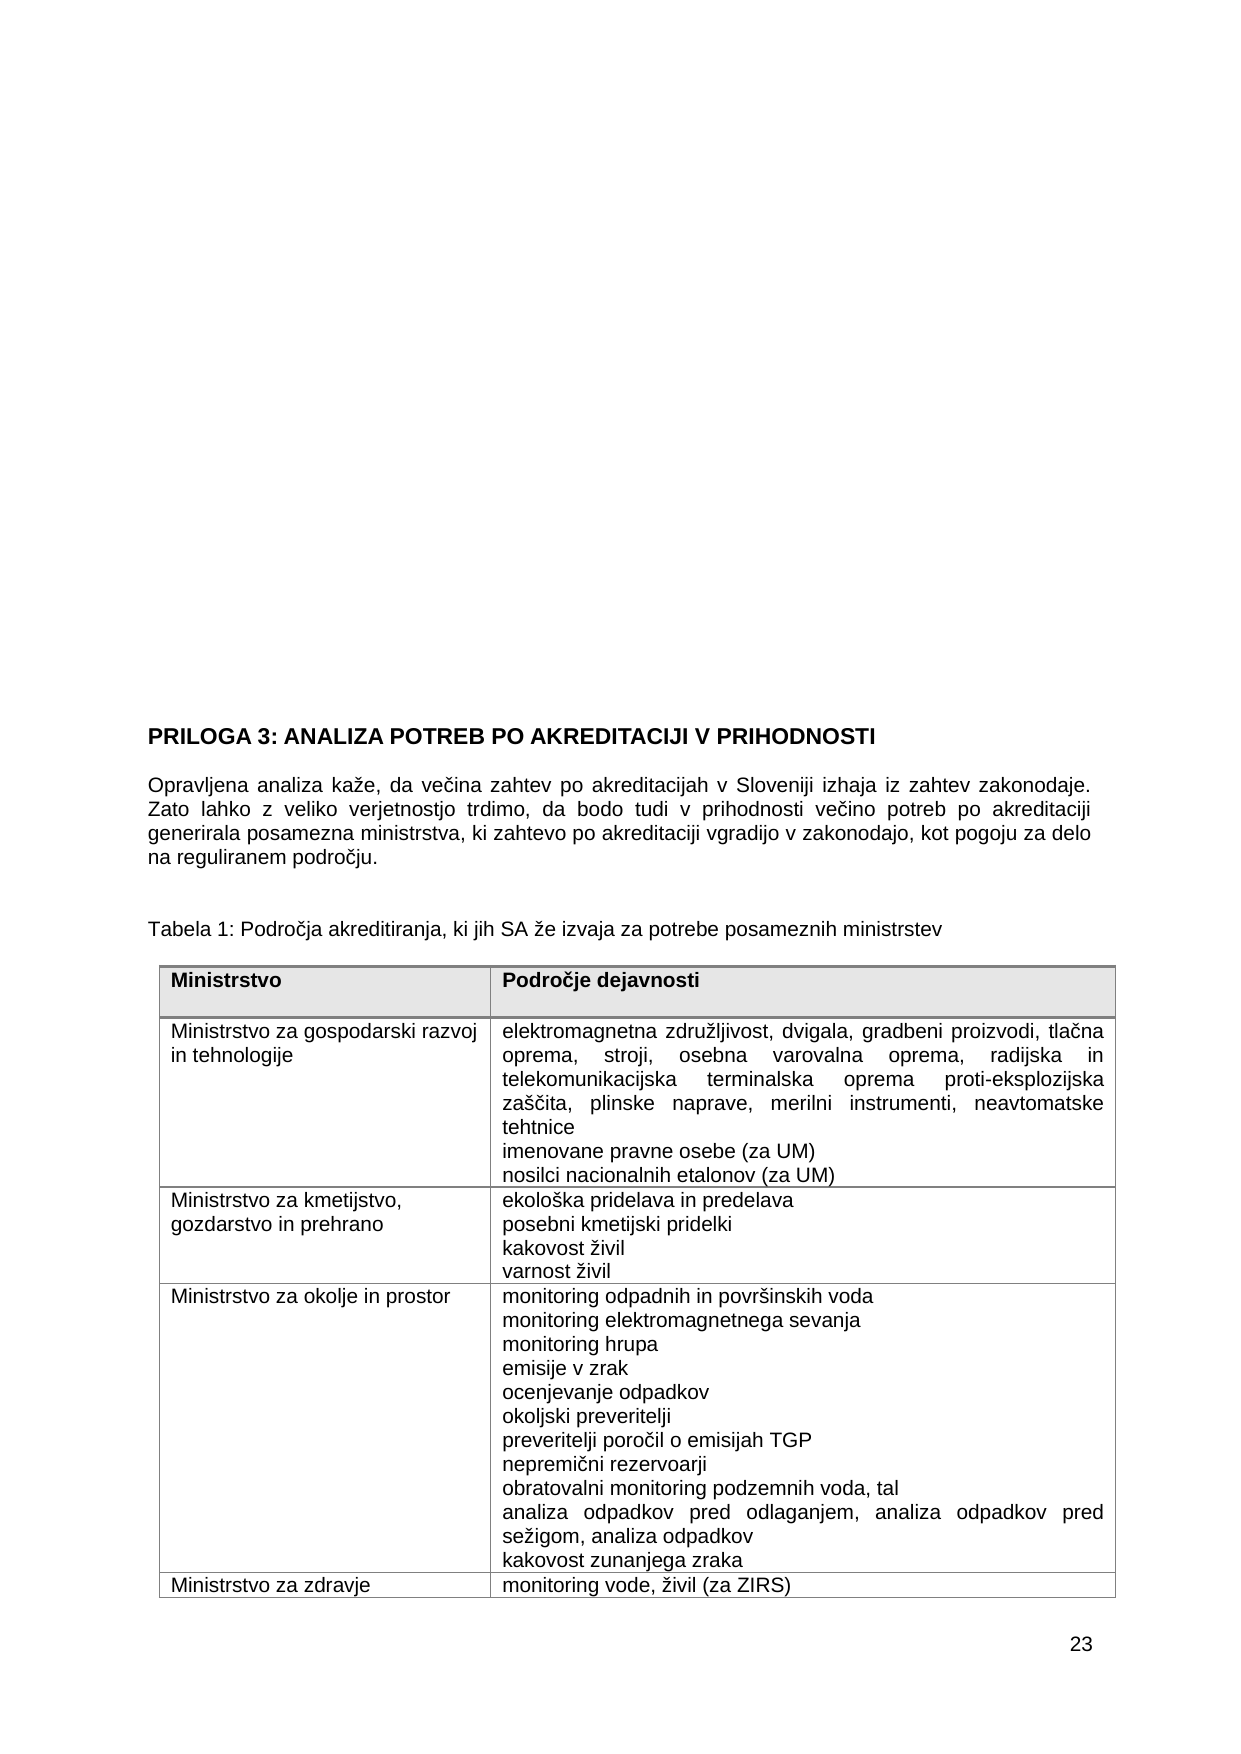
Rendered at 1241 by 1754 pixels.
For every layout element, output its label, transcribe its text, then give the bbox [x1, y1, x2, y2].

table_header Ministrstvo [160, 968, 490, 1016]
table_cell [491, 1573, 1115, 1597]
text Tabela 1: Področja akreditiranja, ki jih SA že izvaja za potrebe posameznih ministrstev [148, 917, 1093, 941]
table_cell elektromagnetna združljivost, dvigala, gradbeni proizvodi, tlačna oprema, stroji, osebna varovalna oprema, radijska in telekomunikacijska terminalska oprema proti-eksplozijska zaščita, plinske naprave, merilni instrumenti, neavtomatske tehtnice imenovane pravne osebe (za UM) nosilci nacionalnih etalonov (za UM) [491, 1019, 1115, 1186]
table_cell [160, 1573, 490, 1597]
table_header Področje dejavnosti [491, 968, 1115, 1016]
subtitle PRILOGA 3: ANALIZA POTREB PO AKREDITACIJI V PRIHODNOSTI [148, 723, 1093, 773]
table_cell Ministrstvo za okolje in prostor [160, 1284, 490, 1572]
table_cell Ministrstvo za gospodarski razvoj in tehnologije [160, 1019, 490, 1186]
text Opravljena analiza kaže, da večina zahtev po akreditacijah v Sloveniji izhaja iz zahtev zakonodaje. Zato lahko z veliko verjetnostjo trdimo, da bodo tudi v prihodnosti večino potreb po akreditaciji generirala posamezna ministrstva, ki zahtevo po akreditaciji vgradijo v zakonodajo, kot pogoju za delo na reguliranem področju. [148, 773, 1093, 869]
table_cell Ministrstvo za kmetijstvo, gozdarstvo in prehrano [160, 1188, 490, 1283]
table_cell ekološka pridelava in predelava posebni kmetijski pridelki kakovost živil varnost živil [491, 1188, 1115, 1283]
table_cell monitoring odpadnih in površinskih voda monitoring elektromagnetnega sevanja monitoring hrupa emisije v zrak ocenjevanje odpadkov okoljski preveritelji preveritelji poročil o emisijah TGP nepremični rezervoarji obratovalni monitoring podzemnih voda, tal analiza odpadkov pred odlaganjem, analiza odpadkov pred sežigom, analiza odpadkov kakovost zunanjega zraka [491, 1284, 1115, 1572]
